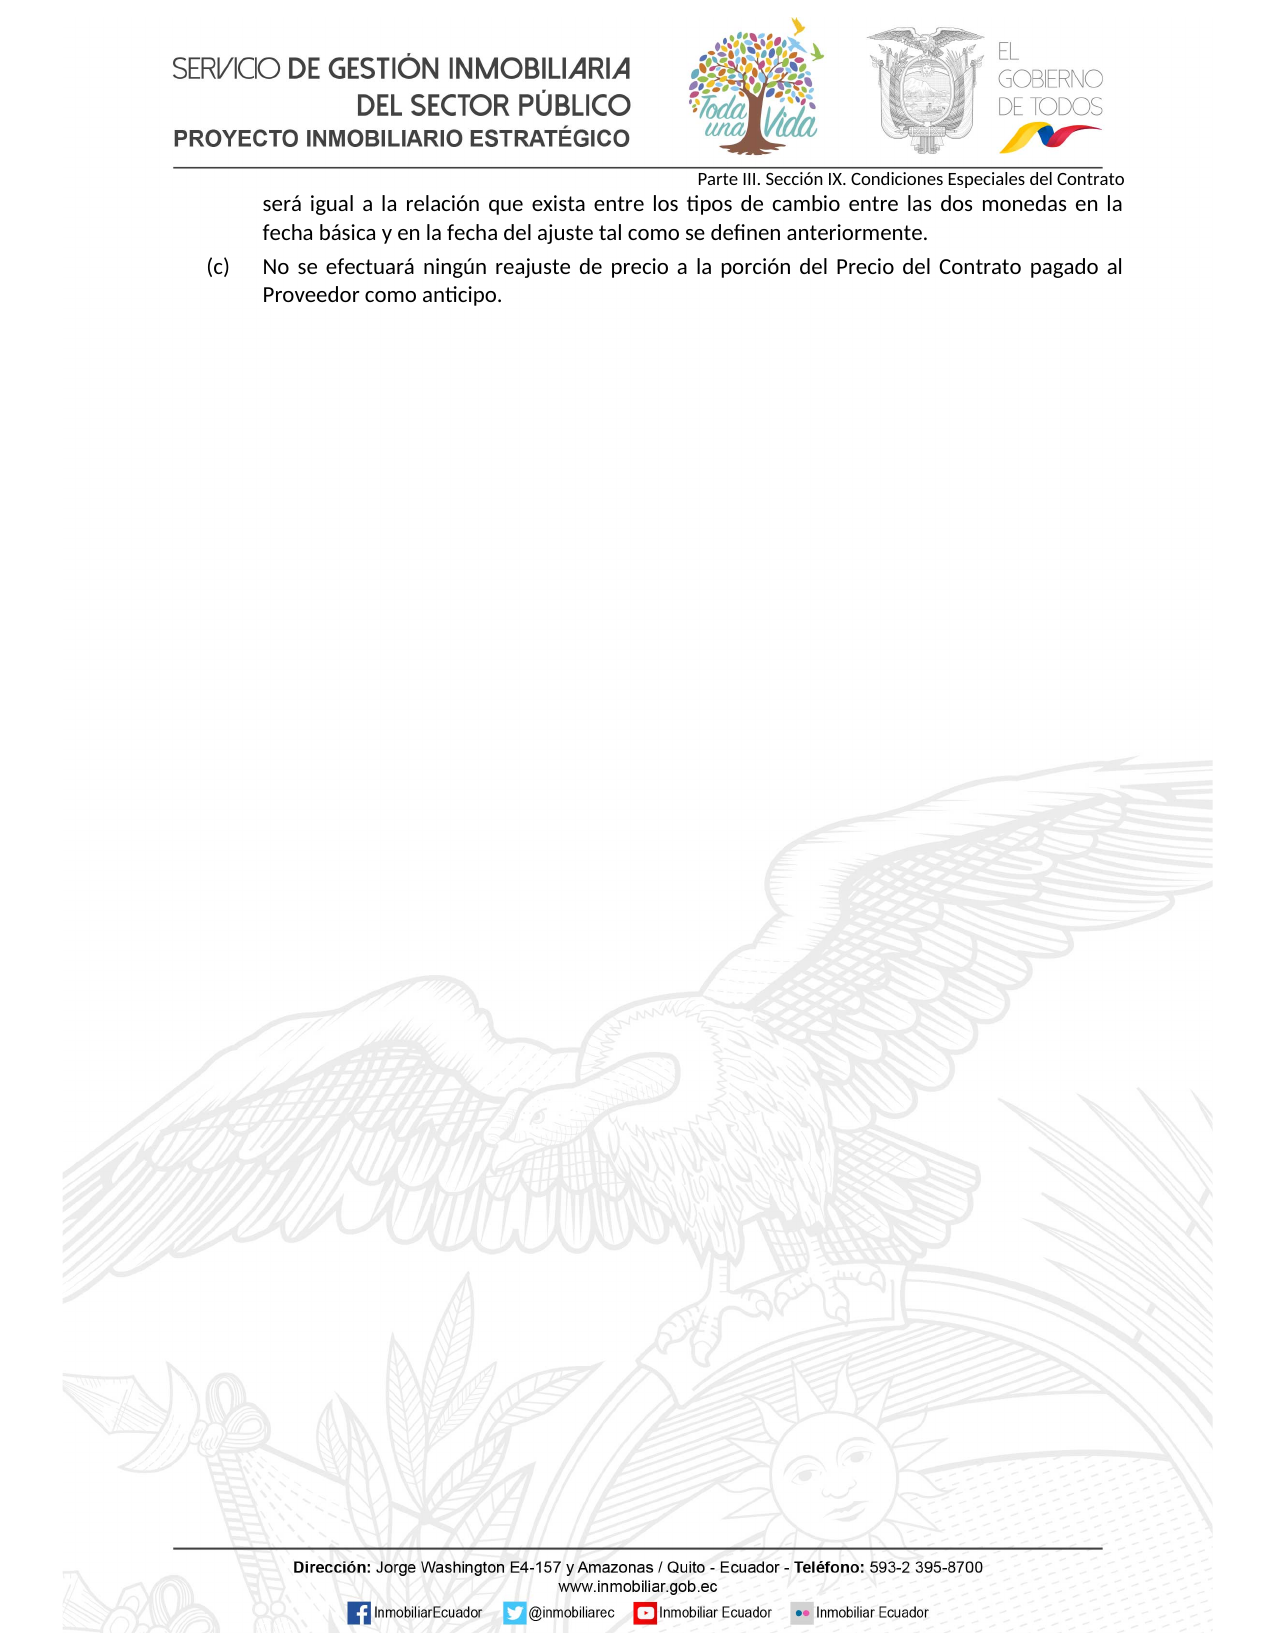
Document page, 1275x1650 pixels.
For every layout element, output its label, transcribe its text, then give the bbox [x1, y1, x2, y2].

picture [62, 17, 1213, 1633]
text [206, 189, 1125, 246]
text (c) No se efectuará ningún reajuste de precio a la porción del Precio del Contrato pagado al Proveedor como anticipo. [206, 252, 1125, 308]
